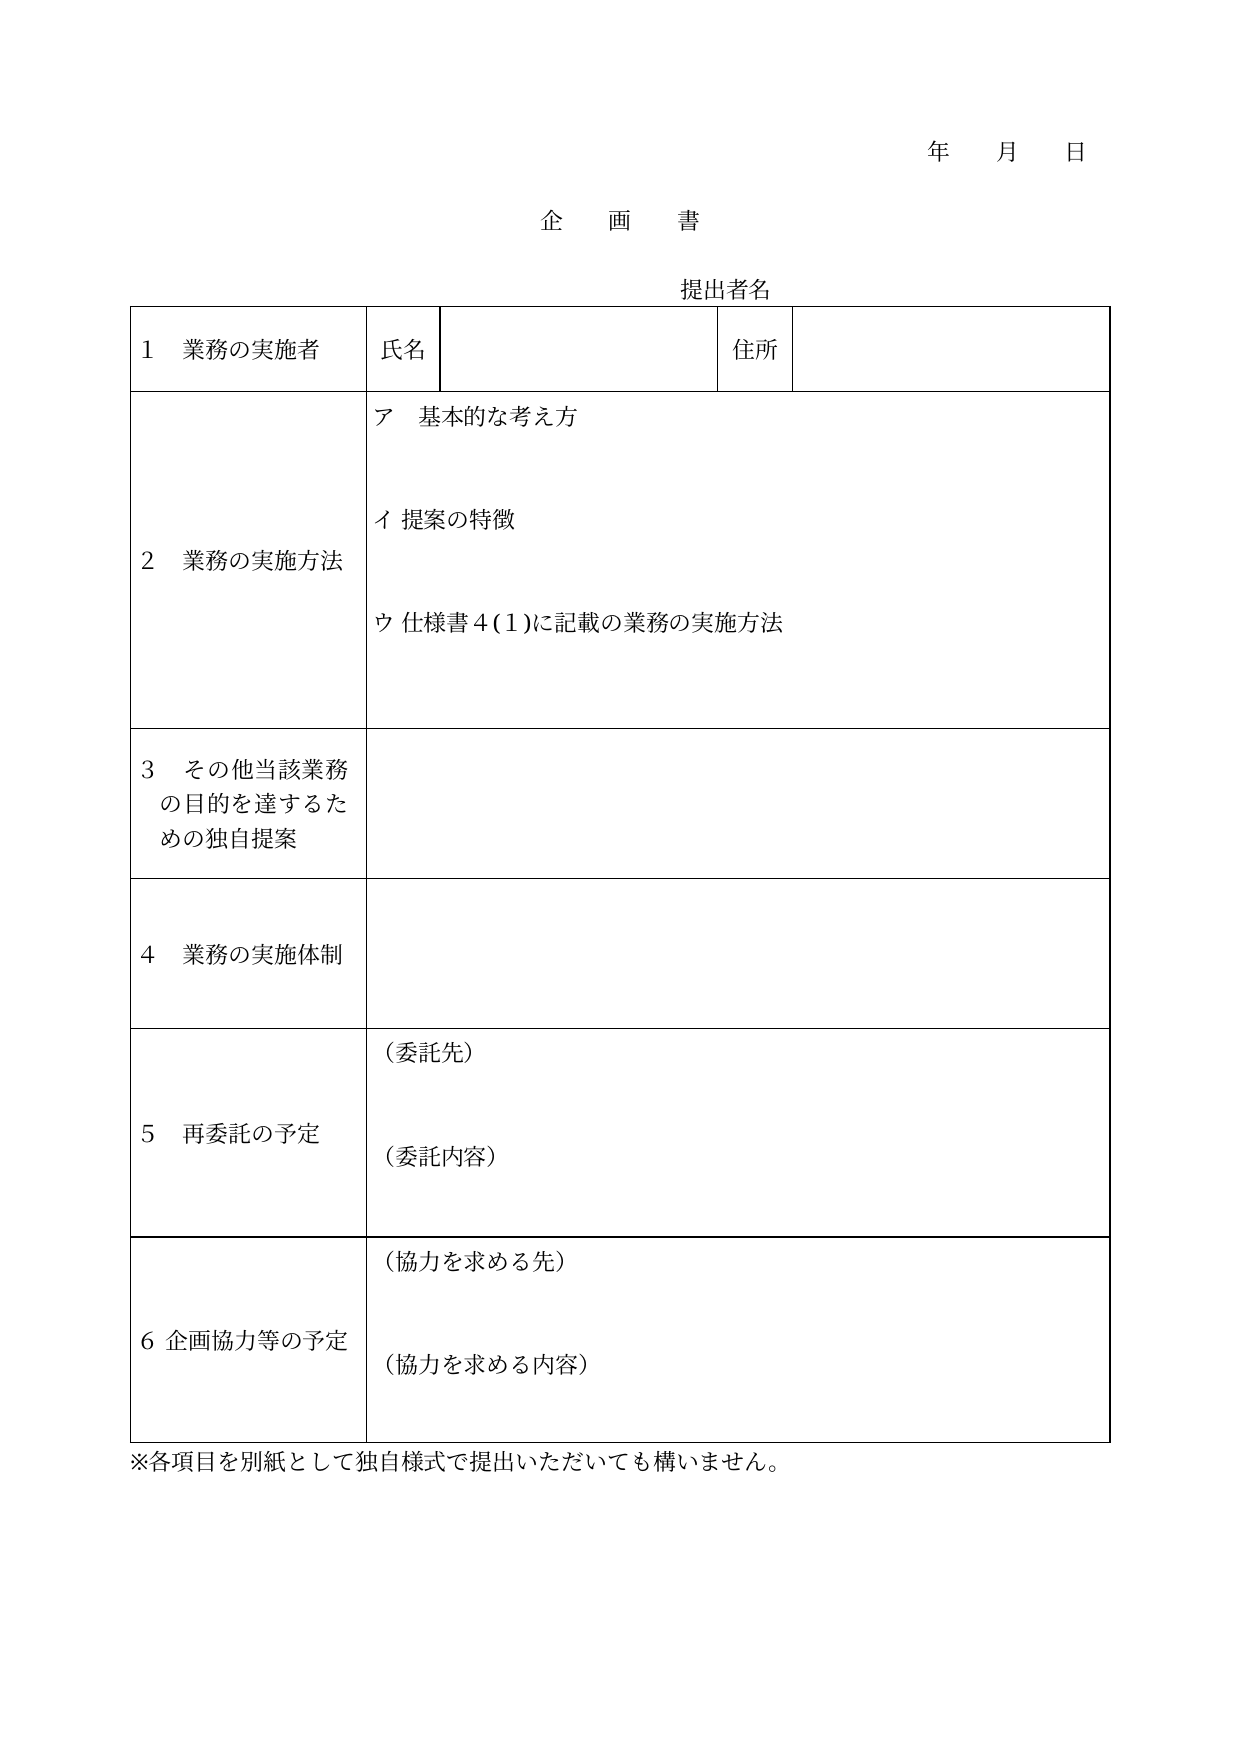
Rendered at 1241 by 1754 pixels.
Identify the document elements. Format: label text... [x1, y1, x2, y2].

table_cell ３ その他当該業務の目的を達するための独自提案 [131, 729, 366, 878]
table_header 住所 [718, 307, 792, 391]
text 年 月 日 [130, 133, 1087, 168]
table_header 氏名 [367, 307, 439, 391]
table_cell ア 基本的な考え方 イ 提案の特徴 ウ 仕様書４(１)に記載の業務の実施方法 [367, 392, 1109, 727]
table_cell ２ 業務の実施方法 [131, 392, 366, 727]
text 提出者名 [680, 271, 1110, 306]
table_cell （協力を求める先） （協力を求める内容） [367, 1238, 1109, 1442]
table_cell ５ 再委託の予定 [131, 1029, 366, 1236]
table_cell [367, 879, 1109, 1028]
table_cell ６ 企画協力等の予定 [131, 1238, 366, 1442]
table_header １ 業務の実施者 [131, 307, 366, 391]
table_header [793, 307, 1109, 391]
table_cell ４ 業務の実施体制 [131, 879, 366, 1028]
table_cell （委託先） （委託内容） [367, 1029, 1109, 1236]
table_header [441, 307, 717, 391]
table_cell [367, 729, 1109, 878]
text 企 画 書 [130, 202, 1110, 237]
text ※各項目を別紙として独自様式で提出いただいても構いません。 [130, 1443, 1110, 1477]
